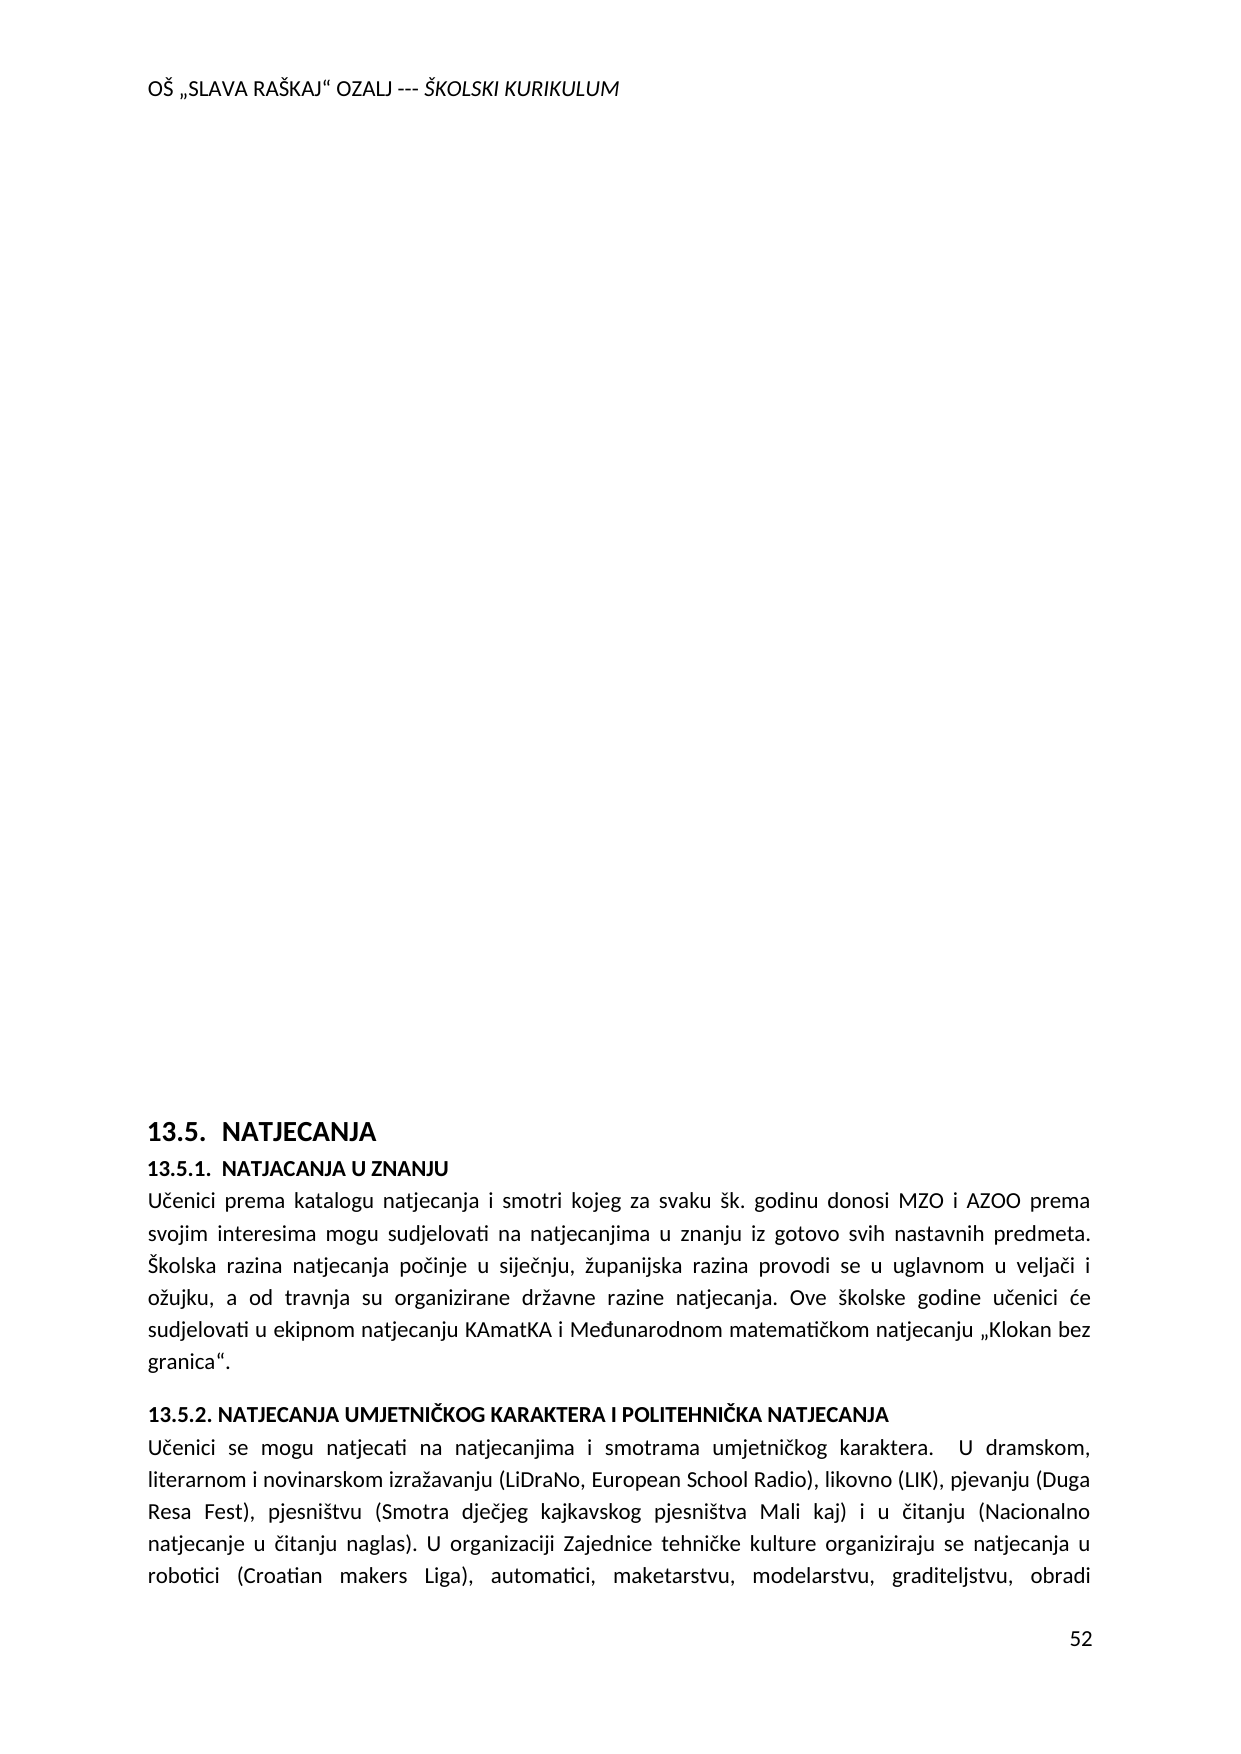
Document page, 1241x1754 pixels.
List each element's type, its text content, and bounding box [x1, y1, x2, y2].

text Učenici prema katalogu natjecanja i smotri kojeg za svaku šk. godinu donosi MZO i AZOO prema svojim interesima mogu sudjelovati na natjecanjima u znanju iz gotovo svih nastavnih predmeta. Školska razina natjecanja počinje u siječnju, županijska razina provodi se u uglavnom u veljači i ožujku, a od travnja su organizirane državne razine natjecanja. Ove školske godine učenici će sudjelovati u ekipnom natjecanju KAmatKA i Međunarodnom matematičkom natjecanju „Klokan bez granica“. [148, 1186, 1092, 1375]
list NATJACANJA U ZNANJU [147, 1154, 1092, 1182]
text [148, 1433, 1092, 1589]
text 13.5.2. NATJECANJA UMJETNIČKOG KARAKTERA I POLITEHNIČKA NATJECANJA [148, 1400, 1092, 1428]
list NATJECANJA [147, 1113, 1092, 1149]
